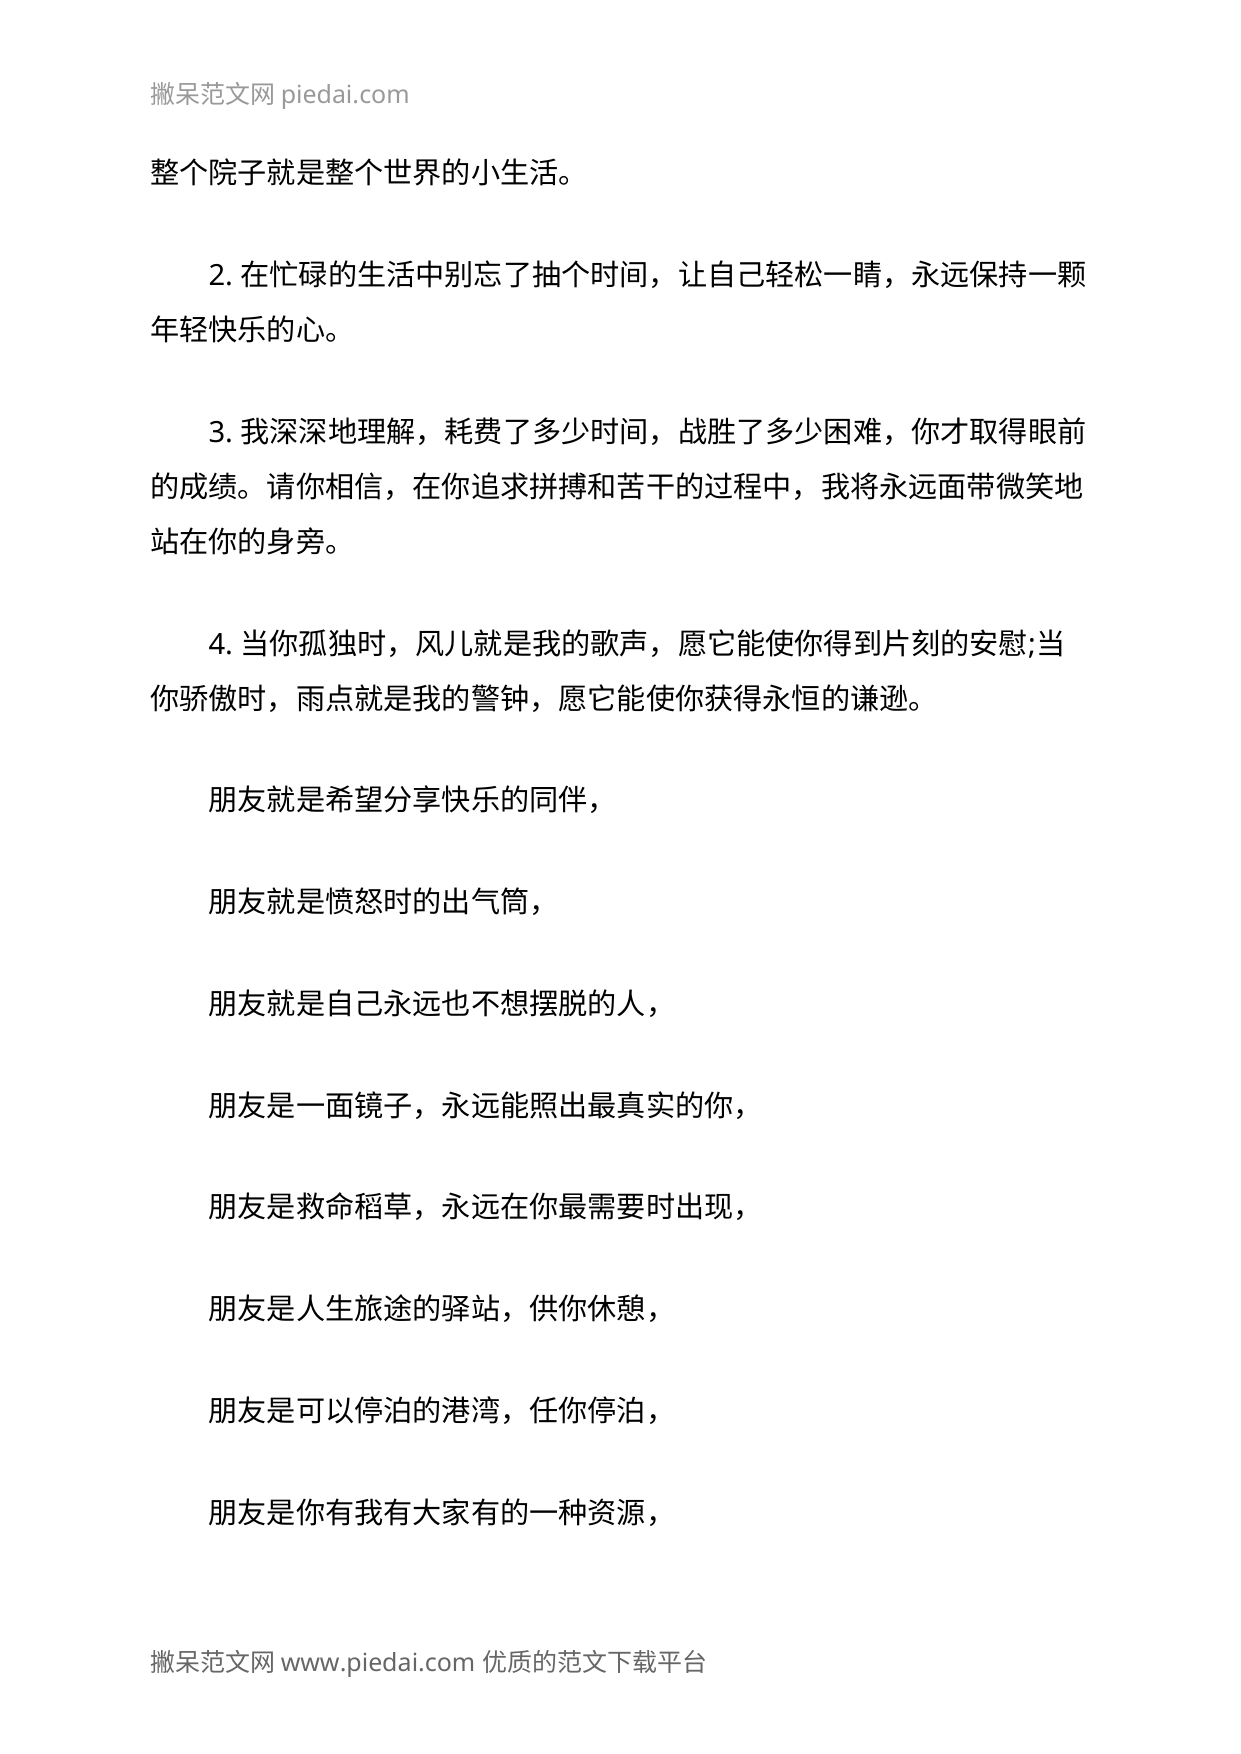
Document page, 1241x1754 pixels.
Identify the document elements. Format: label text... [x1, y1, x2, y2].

text 朋友就是愤怒时的出气筒， [150, 879, 1090, 921]
text 朋友就是希望分享快乐的同伴， [150, 777, 1090, 819]
text 朋友是你有我有大家有的一种资源， [150, 1489, 1090, 1532]
text 朋友是人生旅途的驿站，供你休憩， [150, 1286, 1090, 1328]
text 4. 当你孤独时，风儿就是我的歌声，愿它能使你得到片刻的安慰;当你骄傲时，雨点就是我的警钟，愿它能使你获得永恒的谦逊。 [150, 620, 1090, 717]
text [150, 150, 1090, 192]
text 朋友是一面镜子，永远能照出最真实的你， [150, 1082, 1090, 1124]
text 2. 在忙碌的生活中别忘了抽个时间，让自己轻松一睛，永远保持一颗年轻快乐的心。 [150, 252, 1090, 349]
text 3. 我深深地理解，耗费了多少时间，战胜了多少困难，你才取得眼前的成绩。请你相信，在你追求拼搏和苦干的过程中，我将永远面带微笑地站在你的身旁。 [150, 408, 1090, 561]
text 朋友是救命稻草，永远在你最需要时出现， [150, 1184, 1090, 1226]
text 朋友就是自己永远也不想摆脱的人， [150, 981, 1090, 1023]
text 朋友是可以停泊的港湾，任你停泊， [150, 1388, 1090, 1430]
